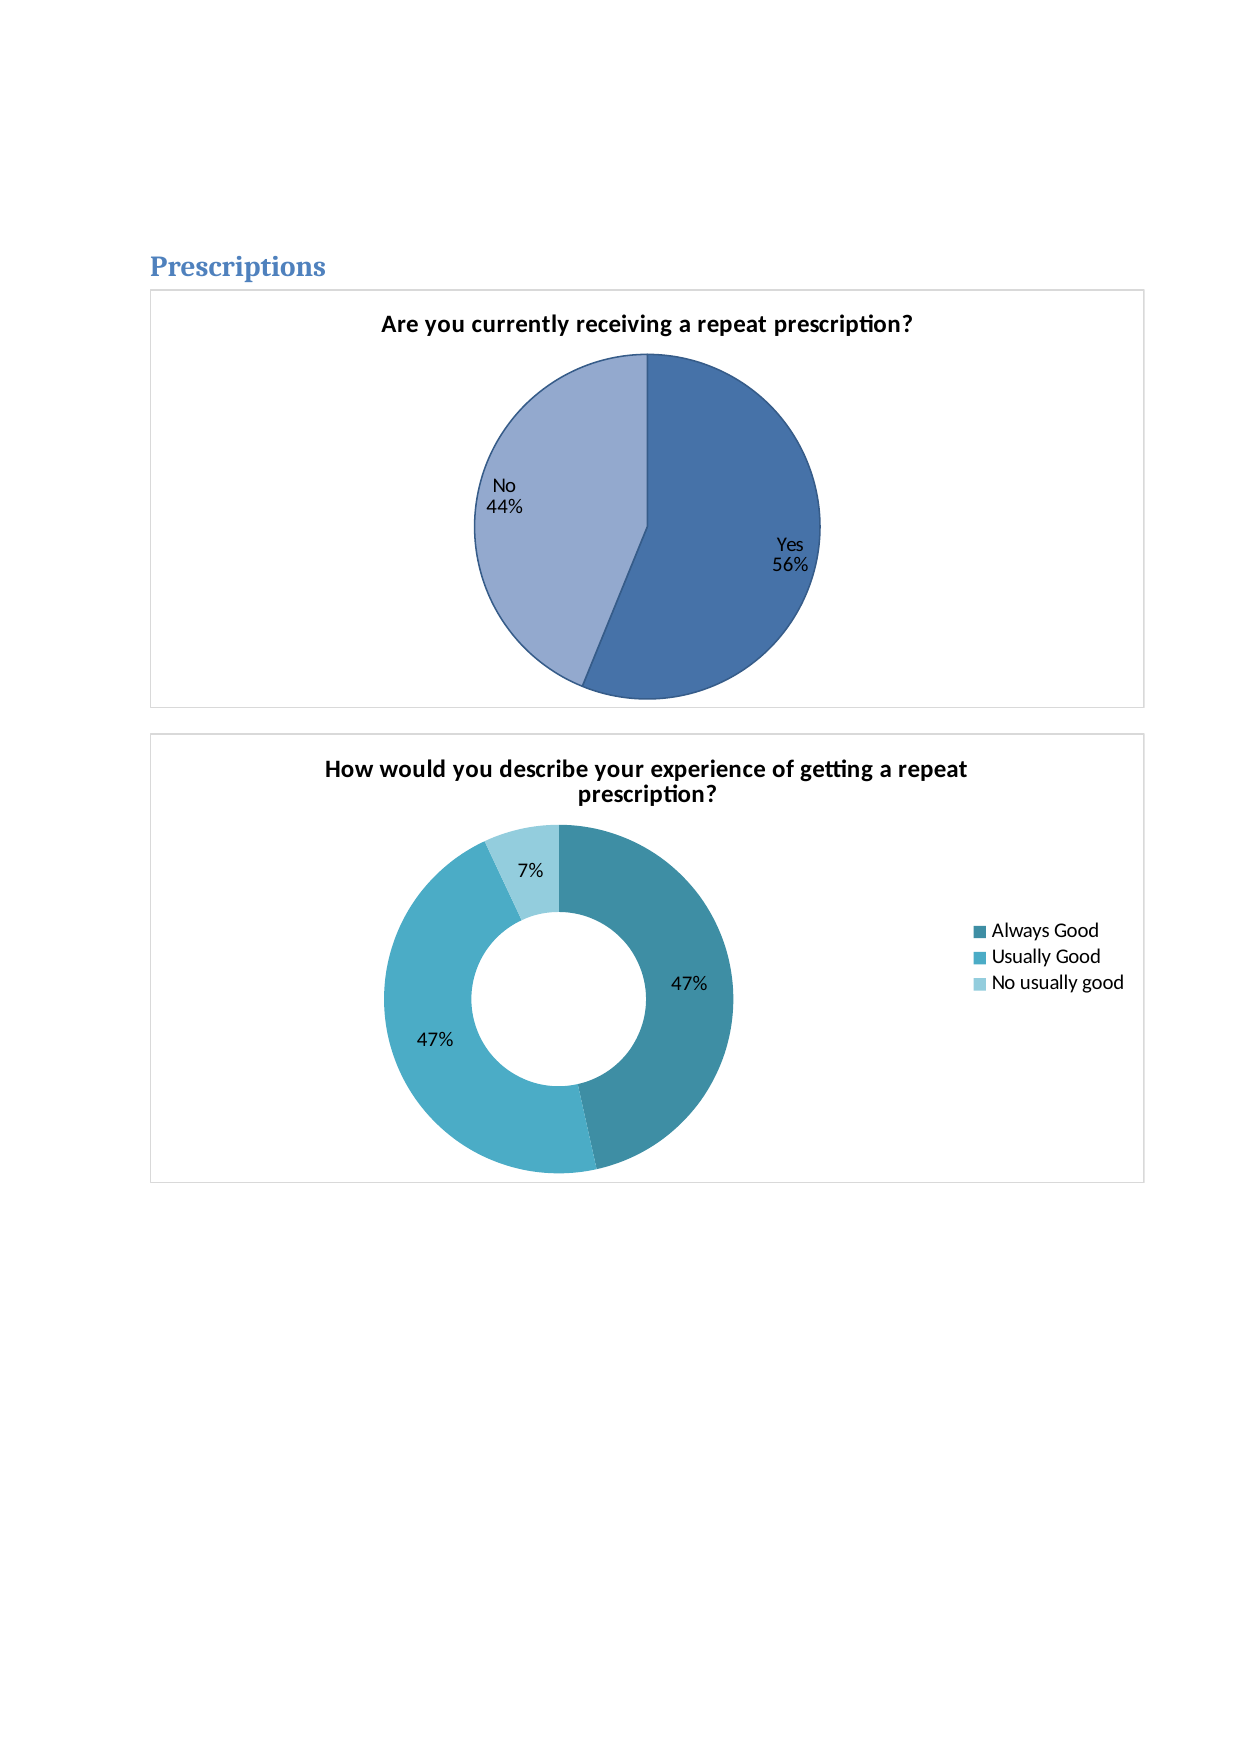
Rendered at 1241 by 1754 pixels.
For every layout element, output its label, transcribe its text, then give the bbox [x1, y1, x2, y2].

subtitle Prescriptions [150, 251, 1090, 284]
